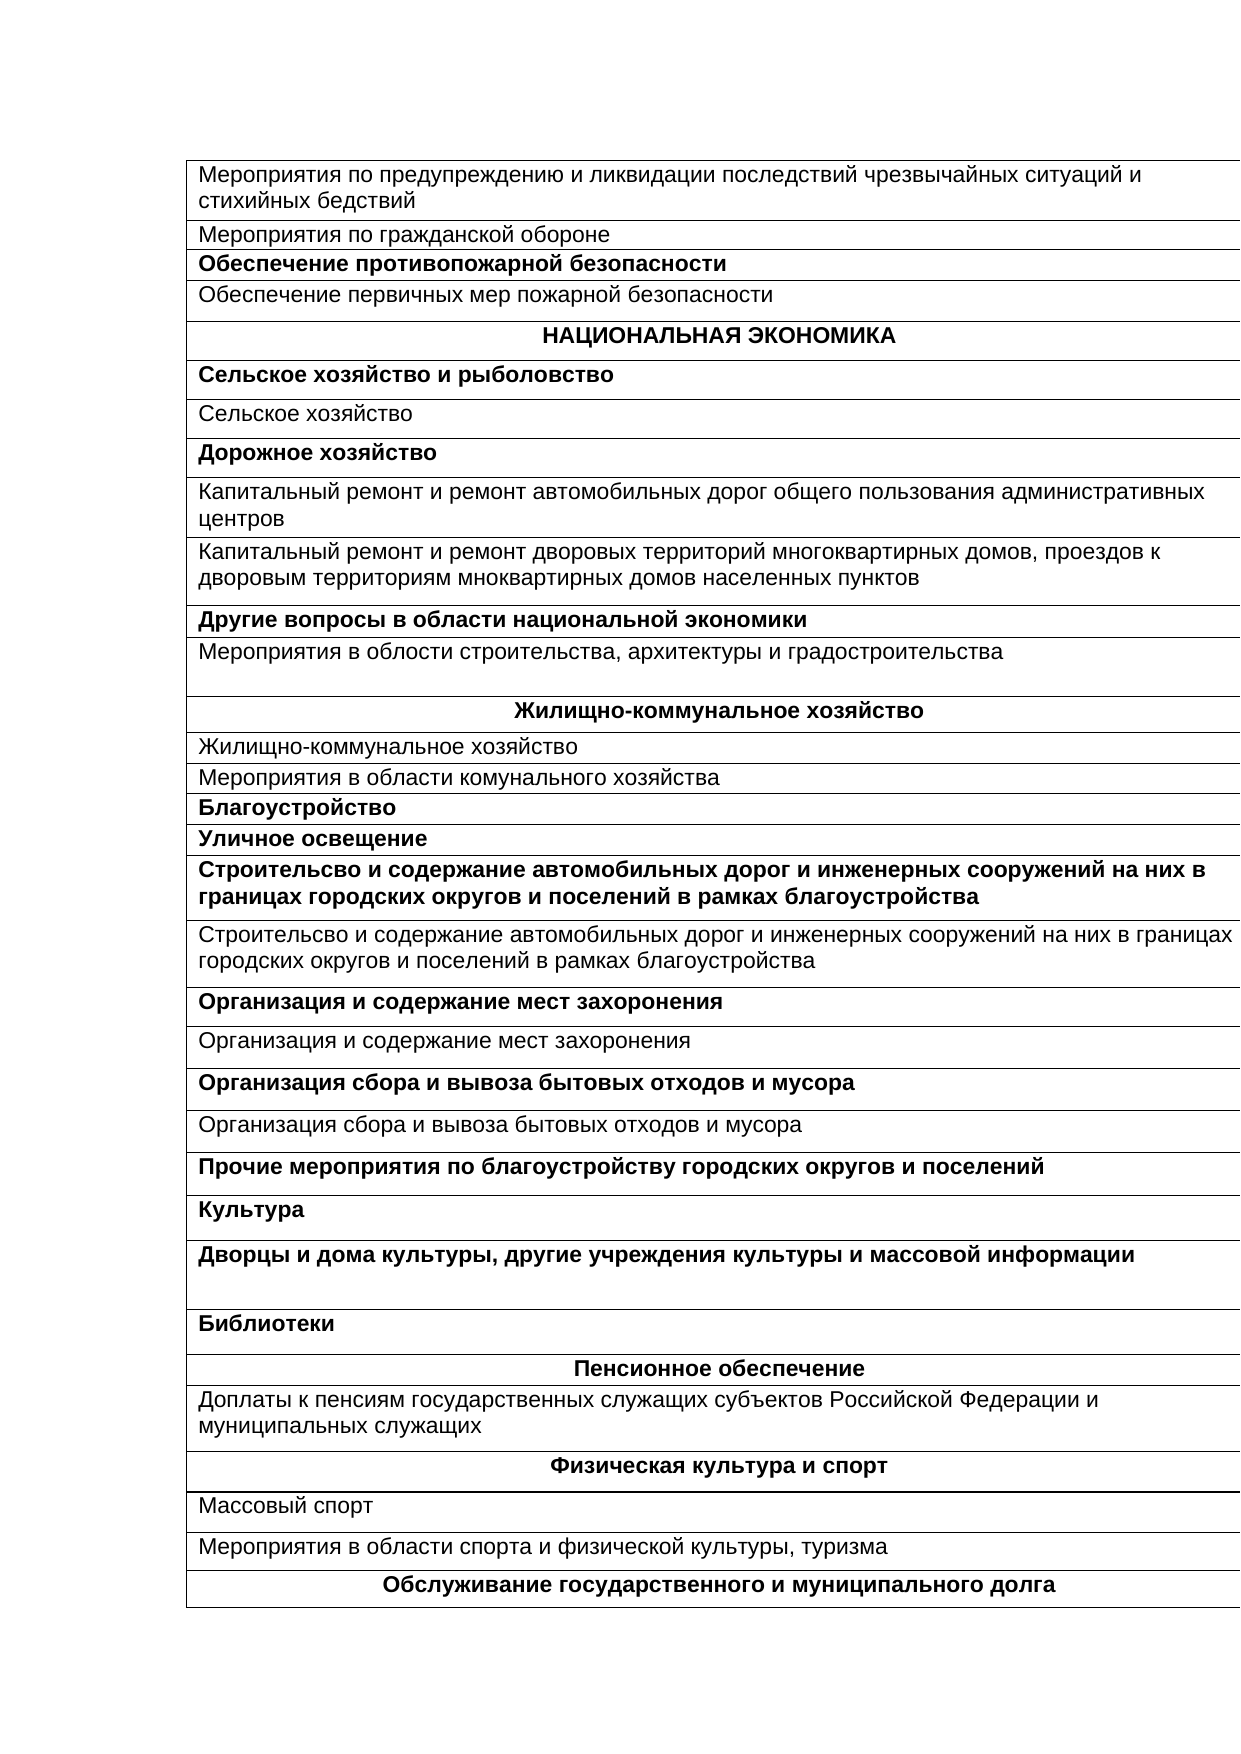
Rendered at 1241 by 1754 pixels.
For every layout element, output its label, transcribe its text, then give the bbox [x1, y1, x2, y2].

table_cell Дворцы и дома культуры, другие учреждения культуры и массовой информации [187, 1241, 1240, 1308]
table_cell Организация сбора и вывоза бытовых отходов и мусора [187, 1069, 1240, 1110]
table_cell Капитальный ремонт и ремонт дворовых территорий многоквартирных домов, проездов к дворовым территориям мноквартирных домов населенных пунктов [187, 538, 1240, 605]
table_cell Организация и содержание мест захоронения [187, 1027, 1240, 1068]
table_cell Обеспечение первичных мер пожарной безопасности [187, 281, 1240, 321]
table_cell Дорожное хозяйство [187, 439, 1240, 477]
table_cell Сельское хозяйство и рыболовство [187, 361, 1240, 399]
table_cell Капитальный ремонт и ремонт автомобильных дорог общего пользования административных центров [187, 478, 1240, 537]
table_cell Библиотеки [187, 1310, 1240, 1354]
table_cell Жилищно-коммунальное хозяйство [187, 733, 1240, 763]
table_cell Физическая культура и спорт [187, 1452, 1240, 1491]
table_cell Мероприятия по гражданской обороне [187, 221, 1240, 249]
table_cell Доплаты к пенсиям государственных служащих субъектов Российской Федерации и муниципальных служащих [187, 1386, 1240, 1451]
table_cell Культура [187, 1196, 1240, 1240]
table_cell Благоустройство [187, 794, 1240, 824]
table_cell Сельское хозяйство [187, 400, 1240, 438]
table_cell Мероприятия в облости строительства, архитектуры и градостроительства [187, 638, 1240, 696]
table_cell Организация сбора и вывоза бытовых отходов и мусора [187, 1111, 1240, 1152]
table_cell Жилищно-коммунальное хозяйство [187, 697, 1240, 732]
table_cell Массовый спорт [187, 1493, 1240, 1532]
table_cell Обеспечение противопожарной безопасности [187, 250, 1240, 280]
table_cell Пенсионное обеспечение [187, 1355, 1240, 1385]
table_cell Обслуживание государственного и муниципального долга [187, 1571, 1240, 1607]
table_cell Мероприятия по предупреждению и ликвидации последствий чрезвычайных ситуаций и стихийных бедствий [187, 161, 1240, 219]
table_cell Мероприятия в области спорта и физической культуры, туризма [187, 1533, 1240, 1569]
table_cell Прочие мероприятия по благоустройству городских округов и поселений [187, 1153, 1240, 1194]
table_cell Уличное освещение [187, 825, 1240, 855]
table_cell Строительсво и содержание автомобильных дорог и инженерных сооружений на них в границах городских округов и поселений в рамках благоустройства [187, 856, 1240, 919]
table_cell Другие вопросы в области национальной экономики [187, 606, 1240, 637]
table_cell Мероприятия в области комунального хозяйства [187, 764, 1240, 793]
table_cell Организация и содержание мест захоронения [187, 988, 1240, 1026]
table_cell НАЦИОНАЛЬНАЯ ЭКОНОМИКА [187, 322, 1240, 360]
table_cell Строительсво и содержание автомобильных дорог и инженерных сооружений на них в границах городских округов и поселений в рамках благоустройства [187, 921, 1240, 987]
